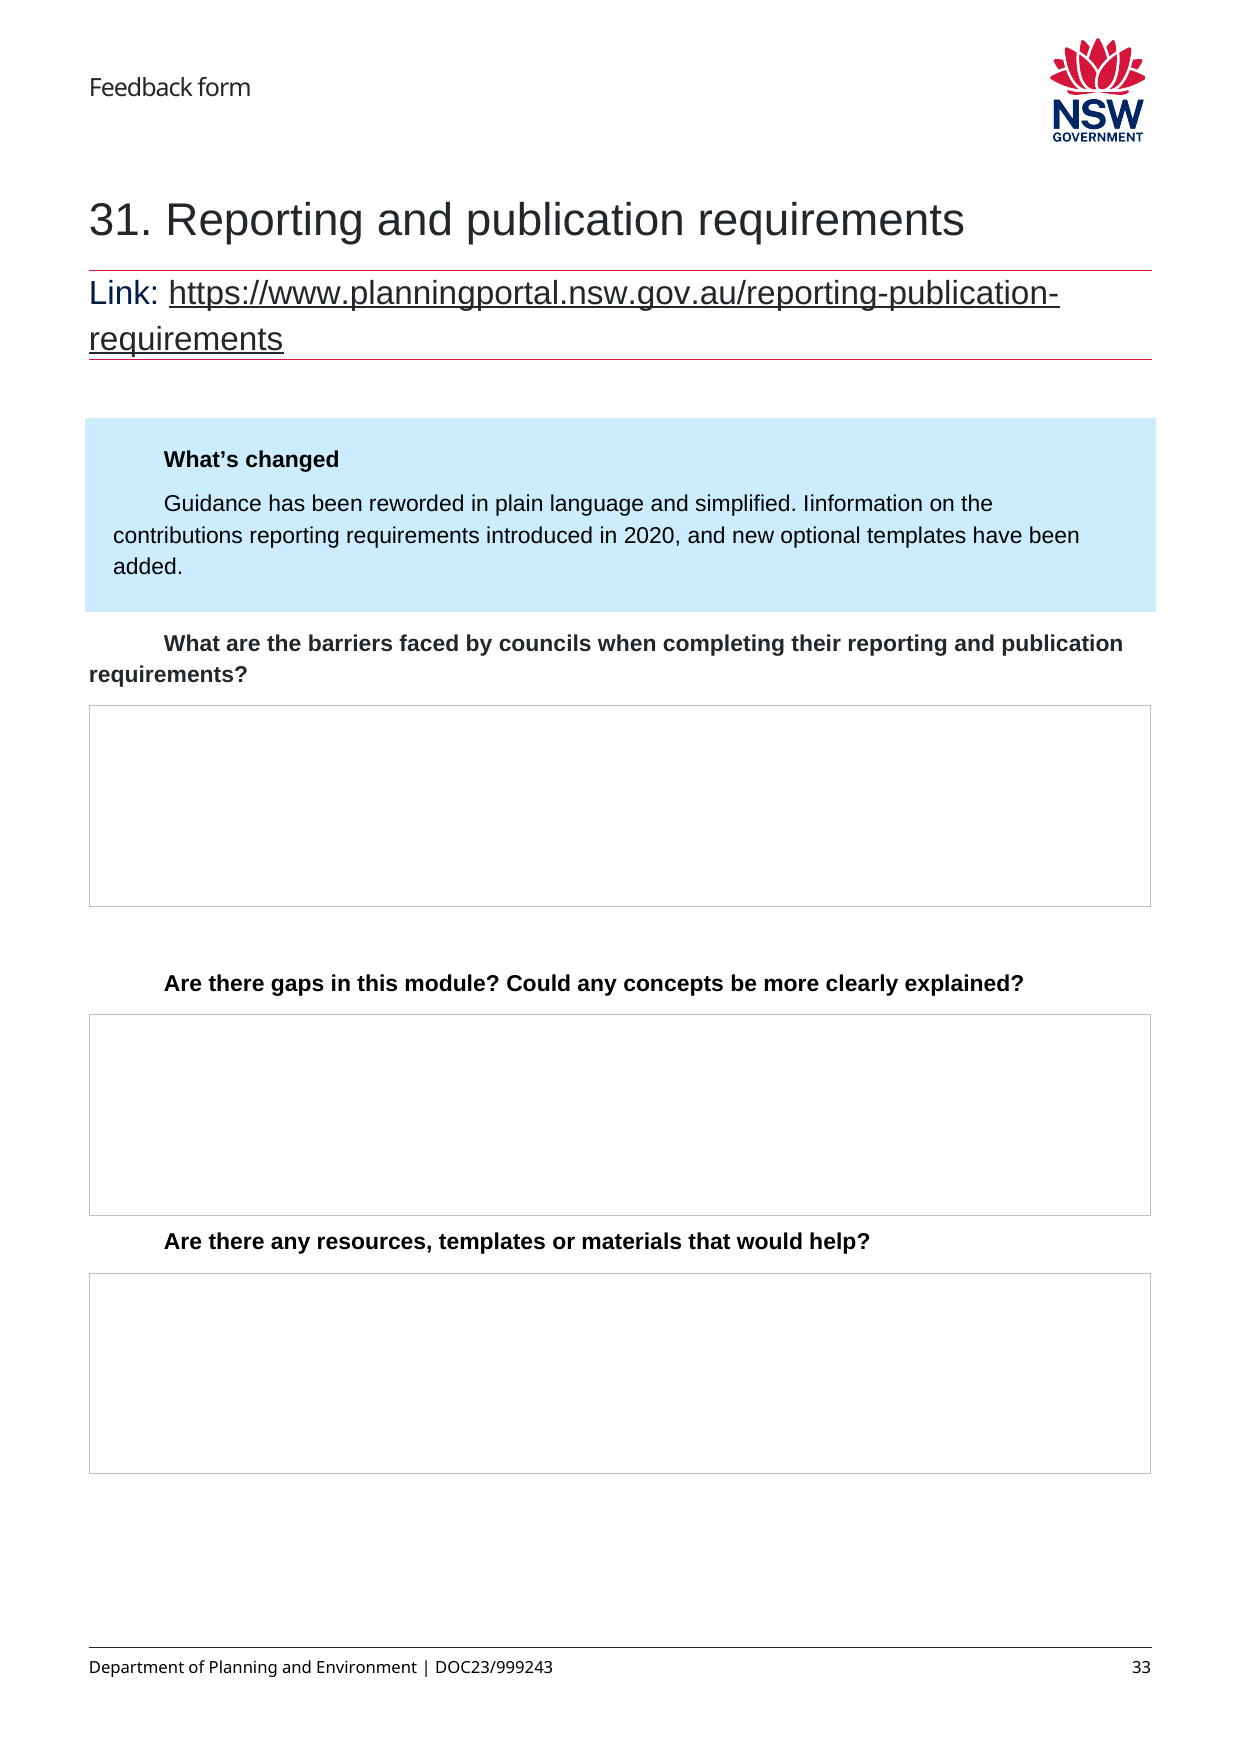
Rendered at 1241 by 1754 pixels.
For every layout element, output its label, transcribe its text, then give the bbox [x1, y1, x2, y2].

text Link: https://www.planningportal.nsw.gov.au/reporting-publication-requirements [89, 271, 1152, 359]
table_header [90, 706, 1150, 906]
text Are there any resources, templates or materials that would help? [89, 1228, 1152, 1255]
text What’s changed [94, 428, 1146, 462]
text What are the barriers faced by councils when completing their reporting and publication requirements? [89, 630, 1152, 688]
text Are there gaps in this module? Could any concepts be more clearly explained? [89, 970, 1152, 996]
table_header [90, 1274, 1150, 1473]
table_header [90, 1015, 1150, 1215]
picture [1050, 38, 1146, 142]
subtitle 31. Reporting and publication requirements [89, 192, 1152, 245]
text Guidance has been reworded in plain language and simplified. Iinformation on the contributions reporting requirements introduced in 2020, and new optional templates have been added. [94, 462, 1146, 603]
